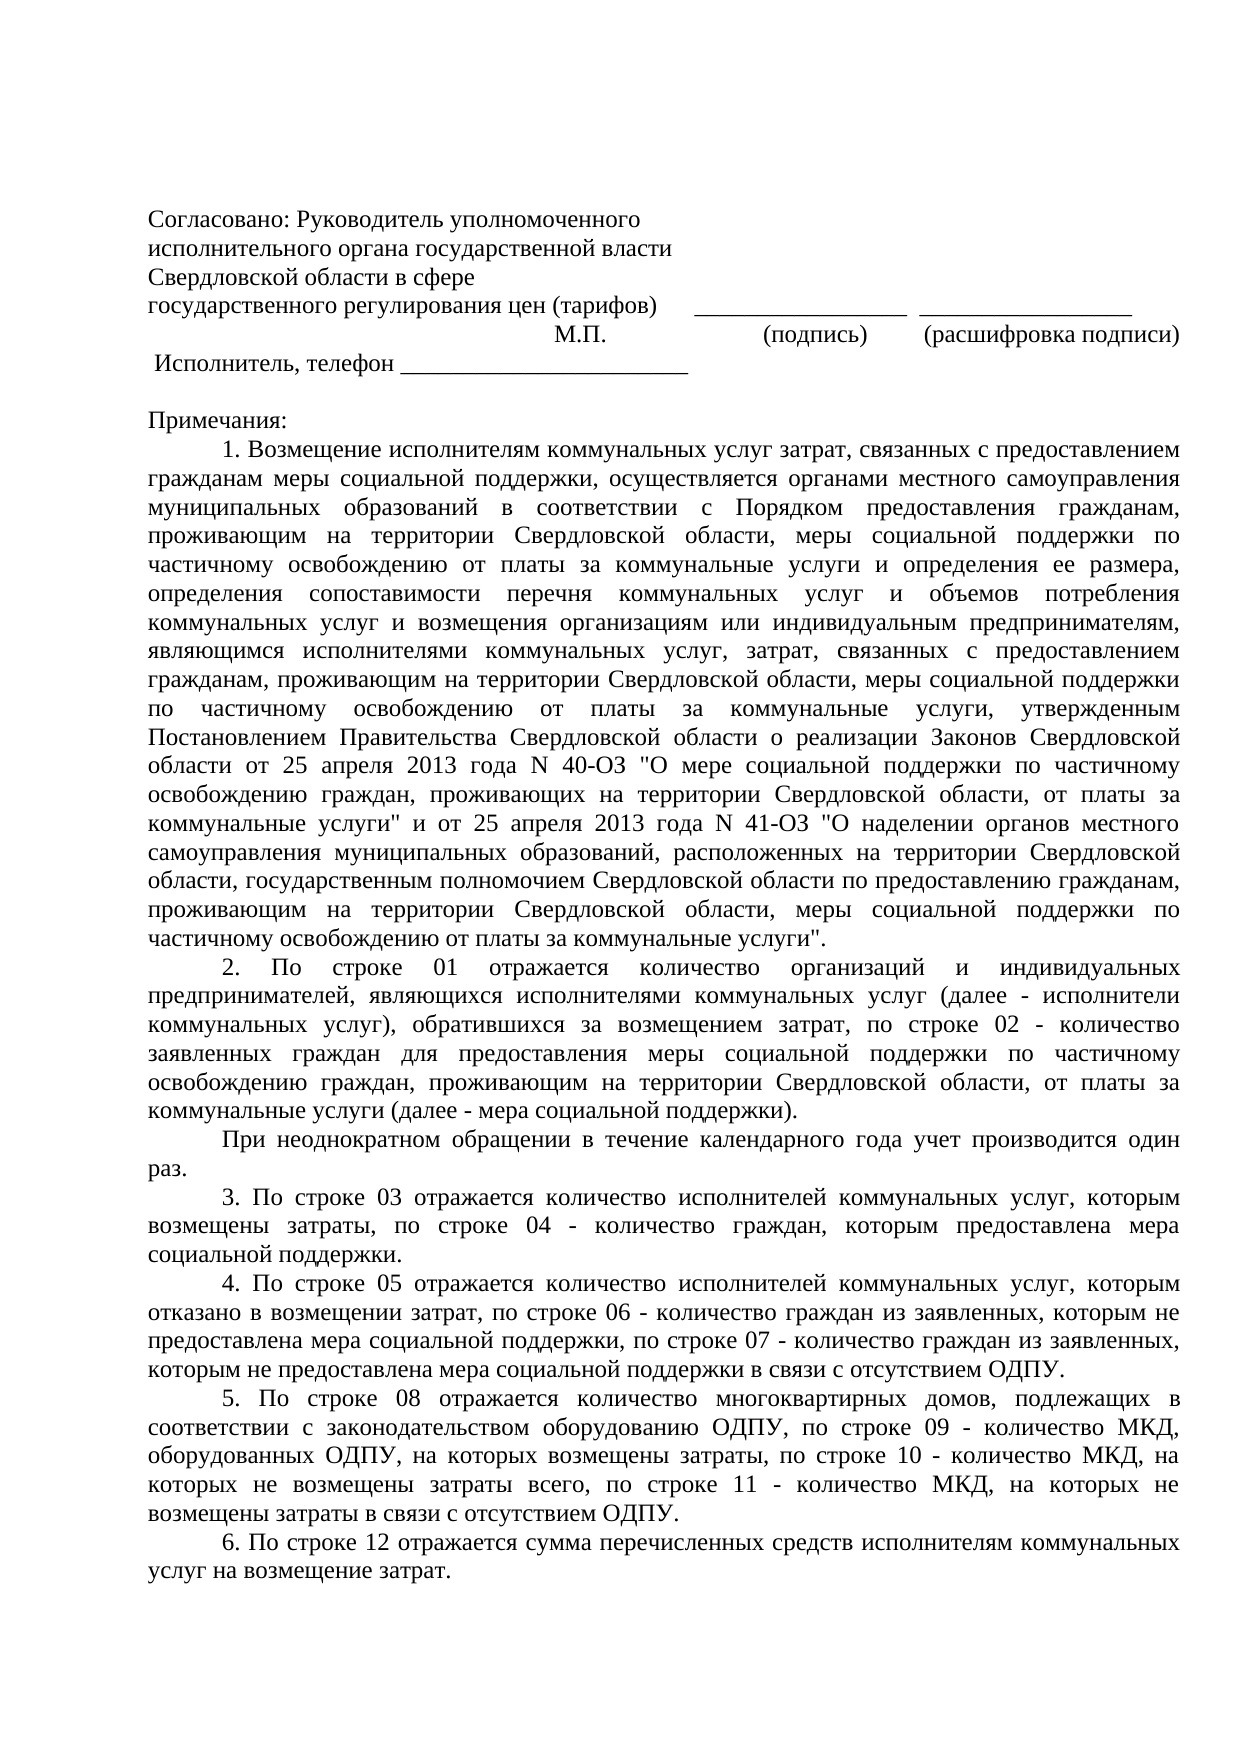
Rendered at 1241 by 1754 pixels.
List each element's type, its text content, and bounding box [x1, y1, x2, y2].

text Исполнитель, телефон _______________________ [148, 348, 1181, 377]
text 4. По строке 05 отражается количество исполнителей коммунальных услуг, которым отказано в возмещении затрат, по строке 06 - количество граждан из заявленных, которым не предоставлена мера социальной поддержки, по строке 07 - количество граждан из заявленных, которым не предоставлена мера социальной поддержки в связи с отсутствием ОДПУ. [148, 1268, 1181, 1383]
text 1. Возмещение исполнителям коммунальных услуг затрат, связанных с предоставлением гражданам меры социальной поддержки, осуществляется органами местного самоуправления муниципальных образований в соответствии с Порядком предоставления гражданам, проживающим на территории Свердловской области, меры социальной поддержки по частичному освобождению от платы за коммунальные услуги и определения ее размера, определения сопоставимости перечня коммунальных услуг и объемов потребления коммунальных услуг и возмещения организациям или индивидуальным предпринимателям, являющимся исполнителями коммунальных услуг, затрат, связанных с предоставлением гражданам, проживающим на территории Свердловской области, меры социальной поддержки по частичному освобождению от платы за коммунальные услуги, утвержденным Постановлением Правительства Свердловской области о реализации Законов Свердловской области от 25 апреля 2013 года N 40-ОЗ "О мере социальной поддержки по частичному освобождению граждан, проживающих на территории Свердловской области, от платы за коммунальные услуги" и от 25 апреля 2013 года N 41-ОЗ "О наделении органов местного самоуправления муниципальных образований, расположенных на территории Свердловской области, государственным полномочием Свердловской области по предоставлению гражданам, проживающим на территории Свердловской области, меры социальной поддержки по частичному освобождению от платы за коммунальные услуги". [148, 434, 1181, 952]
text М.П. (подпись) (расшифровка подписи) [148, 319, 1181, 348]
text Согласовано: Руководитель уполномоченного [148, 204, 1181, 233]
text 5. По строке 08 отражается количество многоквартирных домов, подлежащих в соответствии с законодательством оборудованию ОДПУ, по строке 09 - количество МКД, оборудованных ОДПУ, на которых возмещены затраты, по строке 10 - количество МКД, на которых не возмещены затраты всего, по строке 11 - количество МКД, на которых не возмещены затраты в связи с отсутствием ОДПУ. [148, 1383, 1181, 1527]
text Свердловской области в сфере [148, 262, 1181, 291]
text 6. По строке 12 отражается сумма перечисленных средств исполнителям коммунальных услуг на возмещение затрат. [148, 1527, 1181, 1584]
text государственного регулирования цен (тарифов) _________________ _________________ [148, 291, 1181, 319]
text исполнительного органа государственной власти [148, 233, 1181, 262]
text При неоднократном обращении в течение календарного года учет производится один раз. [148, 1124, 1181, 1182]
text Примечания: [148, 406, 1181, 434]
text 2. По строке 01 отражается количество организаций и индивидуальных предпринимателей, являющихся исполнителями коммунальных услуг (далее - исполнители коммунальных услуг), обратившихся за возмещением затрат, по строке 02 - количество заявленных граждан для предоставления меры социальной поддержки по частичному освобождению граждан, проживающим на территории Свердловской области, от платы за коммунальные услуги (далее - мера социальной поддержки). [148, 952, 1181, 1124]
text 3. По строке 03 отражается количество исполнителей коммунальных услуг, которым возмещены затраты, по строке 04 - количество граждан, которым предоставлена мера социальной поддержки. [148, 1182, 1181, 1268]
